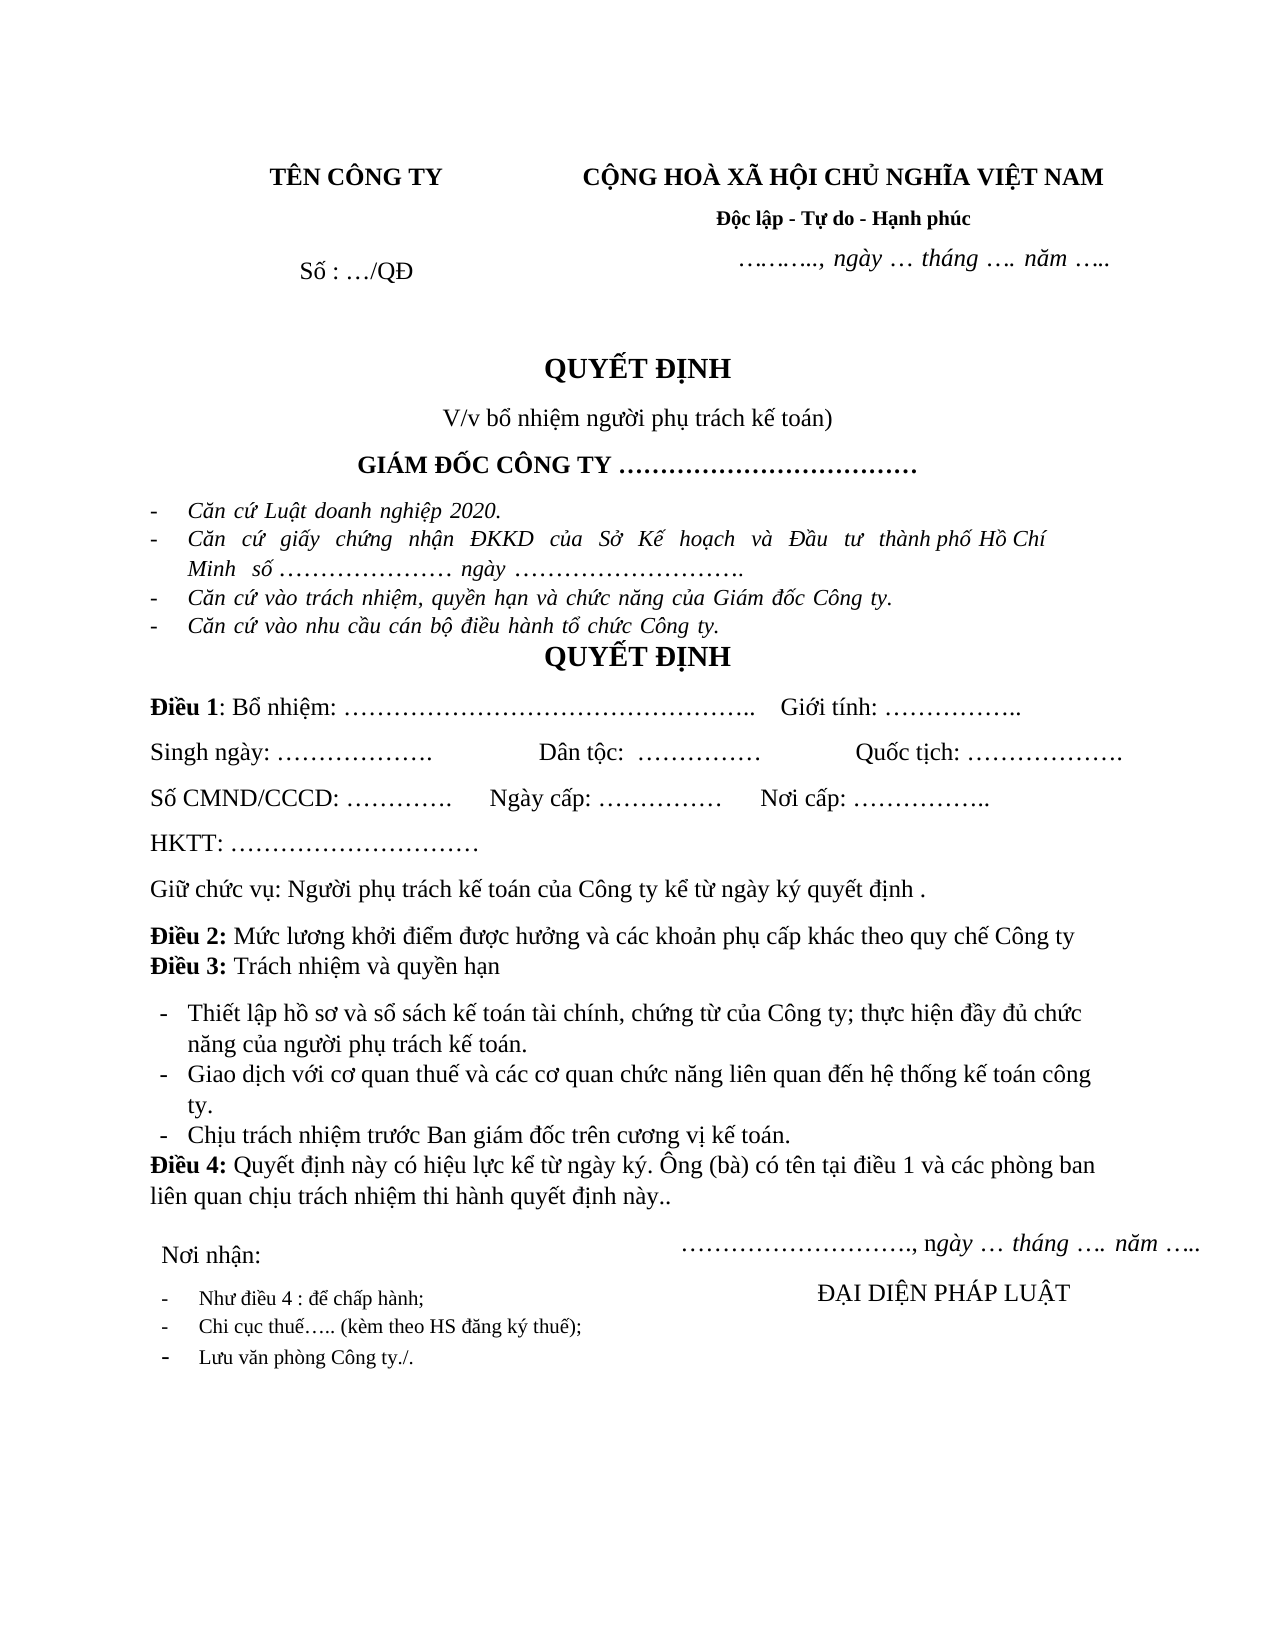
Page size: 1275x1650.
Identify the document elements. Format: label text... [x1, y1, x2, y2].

text HKTT: ………………………… [150, 828, 1125, 857]
list Căn cứ vào trách nhiệm, quyền hạn và chức năng của Giám đốc Công ty. [150, 584, 1125, 610]
table_header ………………………., ngày … tháng …. năm ….. ĐẠI DIỆN PHÁP LUẬT [669, 1228, 1219, 1380]
text QUYẾT ĐỊNH [150, 639, 1125, 673]
text Điều 2: Mức lương khởi điểm được hưởng và các khoản phụ cấp khác theo quy chế Công ty Điều 3: Trách nhiệm và quyền hạn [150, 921, 1125, 980]
table_header Nơi nhận: Như điều 4 : để chấp hành; Chi cục thuế….. (kèm theo HS đăng ký thuế); Lưu văn phòng Công ty./. [150, 1228, 669, 1380]
text V/v bổ nhiệm người phụ trách kế toán) [150, 403, 1125, 432]
list Giao dịch với cơ quan thuế và các cơ quan chức năng liên quan đến hệ thống kế toán công ty. [159, 1059, 1095, 1118]
table_header CỘNG HOÀ XÃ HỘI CHỦ NGHĨA VIỆT NAM Độc lập - Tự do - Hạnh phúc [563, 150, 1124, 243]
text QUYẾT ĐỊNH [150, 351, 1125, 384]
list Căn cứ Luật doanh nghiệp 2020. [150, 497, 1125, 524]
text Số CMND/CCCD: …………. Ngày cấp: …………… Nơi cấp: …………….. [150, 783, 1125, 812]
text Điều 4: Quyết định này có hiệu lực kể từ ngày ký. Ông (bà) có tên tại điều 1 và các phòng ban liên quan chịu trách nhiệm thi hành quyết định này.. [150, 1151, 1125, 1210]
list Căn cứ vào nhu cầu cán bộ điều hành tổ chức Công ty. [150, 612, 1125, 638]
text Singh ngày: ………………. Dân tộc: …………… Quốc tịch: ………………. [150, 737, 1125, 766]
text GIÁM ĐỐC CÔNG TY ……………………………… [150, 450, 1125, 479]
list Căn cứ giấy chứng nhận ĐKKD của Sở Kế hoạch và Đầu tư thành phố Hồ Chí Minh số ………………… ngày ………………………. [150, 525, 1125, 582]
text Giữ chức vụ: Người phụ trách kế toán của Công ty kể từ ngày ký quyết định . [150, 874, 1125, 903]
text Điều 1: Bổ nhiệm: ………………………………………….. Giới tính: …………….. [150, 692, 1125, 721]
table_header TÊN CÔNG TY [150, 150, 562, 243]
list Thiết lập hồ sơ và sổ sách kế toán tài chính, chứng từ của Công ty; thực hiện đầy đủ chức năng của người phụ trách kế toán. [159, 998, 1095, 1058]
list Chịu trách nhiệm trước Ban giám đốc trên cương vị kế toán. [159, 1120, 1125, 1149]
table_cell ……….., ngày … tháng …. năm ….. [563, 244, 1124, 299]
table_cell Số : …/QĐ [150, 244, 562, 299]
